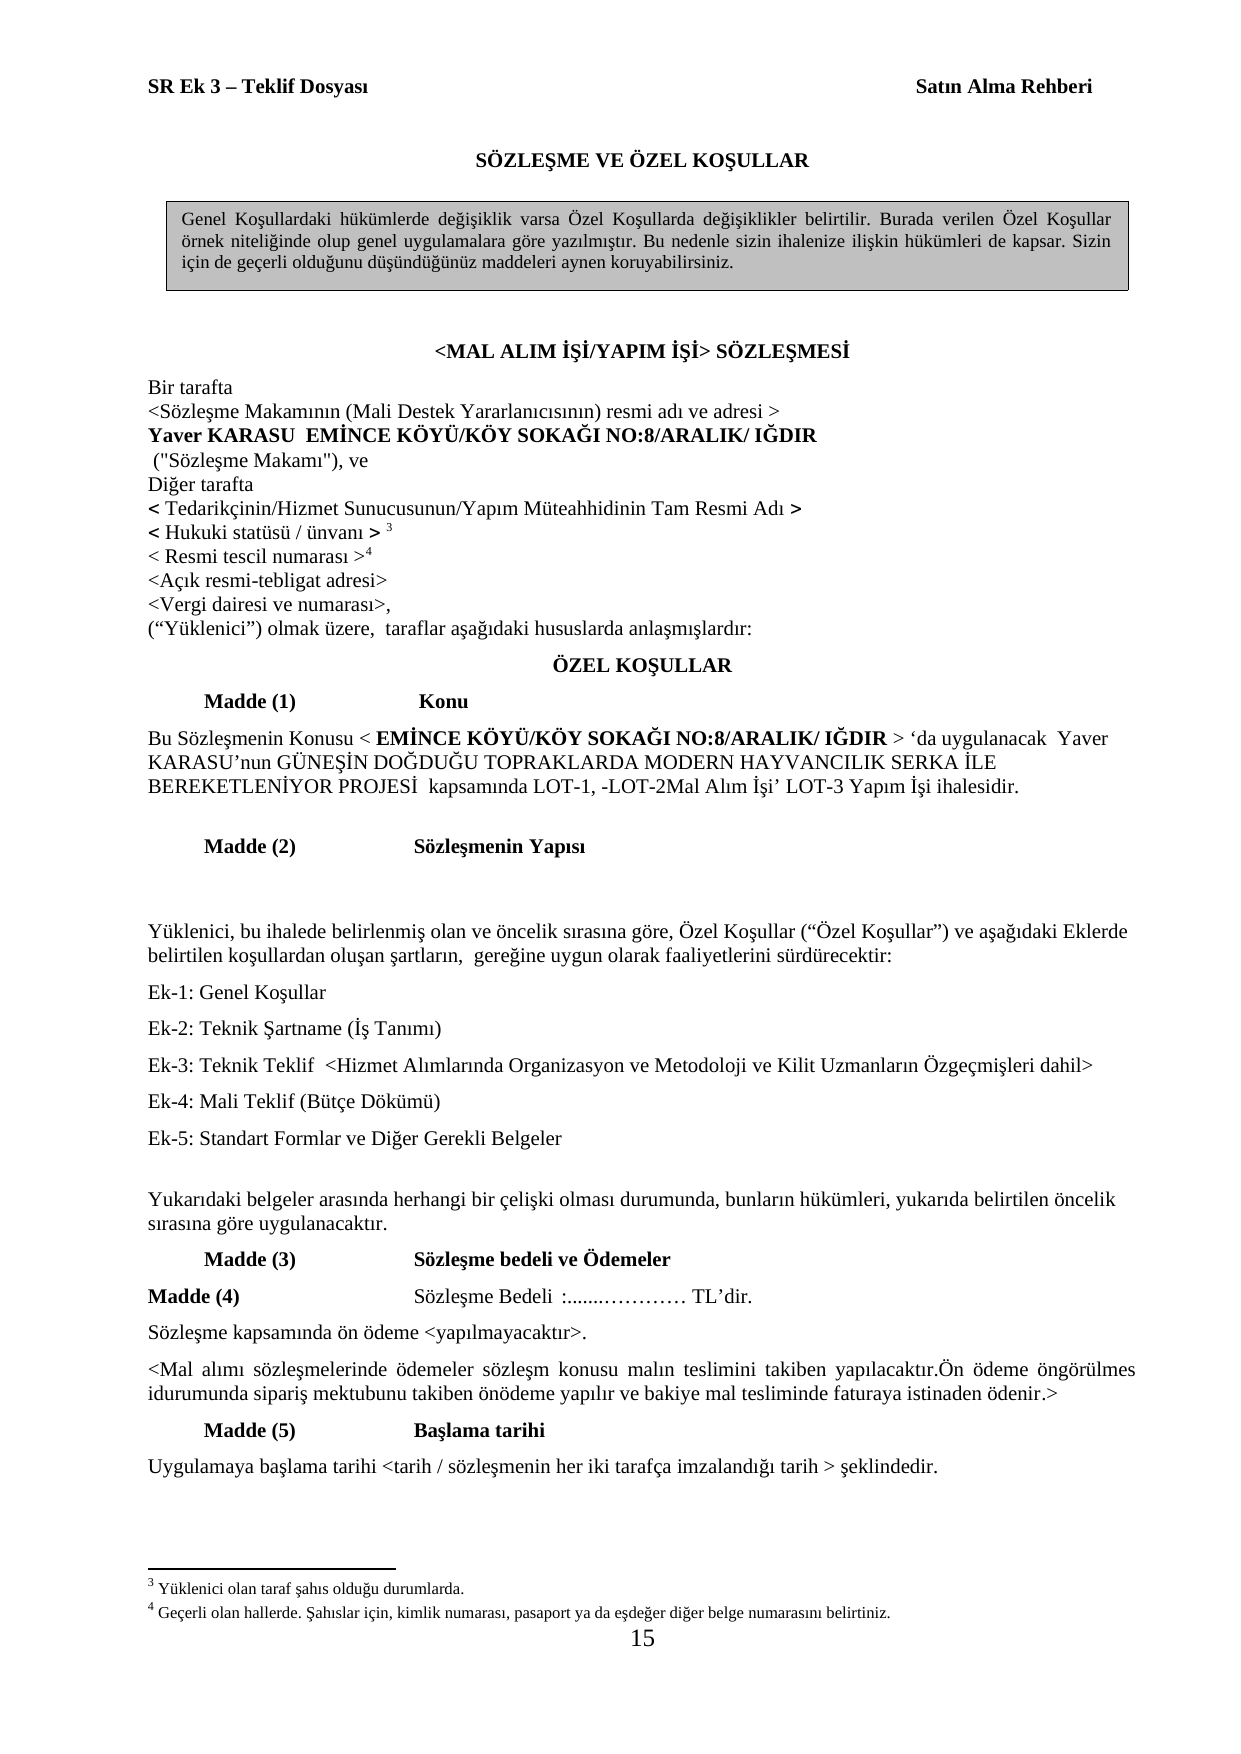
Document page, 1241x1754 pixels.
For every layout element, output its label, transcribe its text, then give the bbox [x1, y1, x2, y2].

text Ek-5: Standart Formlar ve Diğer Gerekli Belgeler [148, 1126, 1137, 1150]
text Bir tarafta [148, 375, 1137, 399]
list Başlama tarihi [204, 1417, 1137, 1442]
text Uygulamaya başlama tarihi <tarih / sözleşmenin her iki tarafça imzalandığı tarih > şeklindedir. [148, 1454, 1137, 1478]
list Konu [204, 689, 1137, 713]
text < Resmi tescil numarası > [148, 544, 1137, 568]
text Sözleşme kapsamında ön ödeme <yapılmayacaktır>. [148, 1320, 1137, 1344]
text <Sözleşme Makamının (Mali Destek Yararlanıcısının) resmi adı ve adresi > [148, 399, 1137, 423]
text (“Yüklenici”) olmak üzere, taraflar aşağıdaki hususlarda anlaşmışlardır: [148, 616, 1137, 640]
text <Vergi dairesi ve numarası>, [148, 592, 1137, 616]
list Sözleşmenin Yapısı [204, 834, 1137, 858]
list Sözleşme Bedeli :.......………… TL’dir. [148, 1284, 1137, 1308]
text Ek-2: Teknik Şartname (İş Tanımı) [148, 1016, 1137, 1040]
text Yukarıdaki belgeler arasında herhangi bir çelişki olması durumunda, bunların hükümleri, yukarıda belirtilen öncelik sırasına göre uygulanacaktır. [148, 1187, 1137, 1235]
text Ek-4: Mali Teklif (Bütçe Dökümü) [148, 1089, 1137, 1113]
text ("Sözleşme Makamı"), ve [148, 447, 1137, 472]
text SÖZLEŞME VE ÖZEL KOŞULLAR [148, 148, 1137, 172]
list Sözleşme bedeli ve Ödemeler [204, 1247, 1137, 1271]
text Tedarikçinin/Hizmet Sunucusunun/Yapım Müteahhidinin Tam Resmi Adı [148, 496, 1137, 520]
text ÖZEL KOŞULLAR [148, 652, 1137, 677]
text Hukuki statüsü / ünvanı [148, 520, 1137, 544]
text Ek-1: Genel Koşullar [148, 980, 1137, 1004]
text Diğer tarafta [148, 472, 1137, 496]
text Yaver KARASU EMİNCE KÖYÜ/KÖY SOKAĞI NO:8/ARALIK/ IĞDIR [148, 423, 1137, 447]
text Yüklenici, bu ihalede belirlenmiş olan ve öncelik sırasına göre, Özel Koşullar (“Özel Koşullar”) ve aşağıdaki Eklerde belirtilen koşullardan oluşan şartların, gereğine uygun olarak faaliyetlerini sürdürecektir: [148, 919, 1137, 967]
text Bu Sözleşmenin Konusu < EMİNCE KÖYÜ/KÖY SOKAĞI NO:8/ARALIK/ IĞDIR > ‘da uygulanacak Yaver KARASU’nun GÜNEŞİN DOĞDUĞU TOPRAKLARDA MODERN HAYVANCILIK SERKA İLE BEREKETLENİYOR PROJESİ kapsamında LOT-1, -LOT-2Mal Alım İşi’ LOT-3 Yapım İşi ihalesidir. [148, 726, 1137, 798]
text <Mal alımı sözleşmelerinde ödemeler sözleşm konusu malın teslimini takiben yapılacaktır.Ön ödeme öngörülmes idurumunda sipariş mektubunu takiben önödeme yapılır ve bakiye mal tesliminde faturaya istinaden ödenir.> [148, 1357, 1137, 1405]
text <MAL ALIM İŞİ/YAPIM İŞİ> SÖZLEŞMESİ [148, 339, 1137, 363]
text <Açık resmi-tebligat adresi> [148, 568, 1137, 592]
text Ek-3: Teknik Teklif <Hizmet Alımlarında Organizasyon ve Metodoloji ve Kilit Uzmanların Özgeçmişleri dahil> [148, 1053, 1137, 1077]
